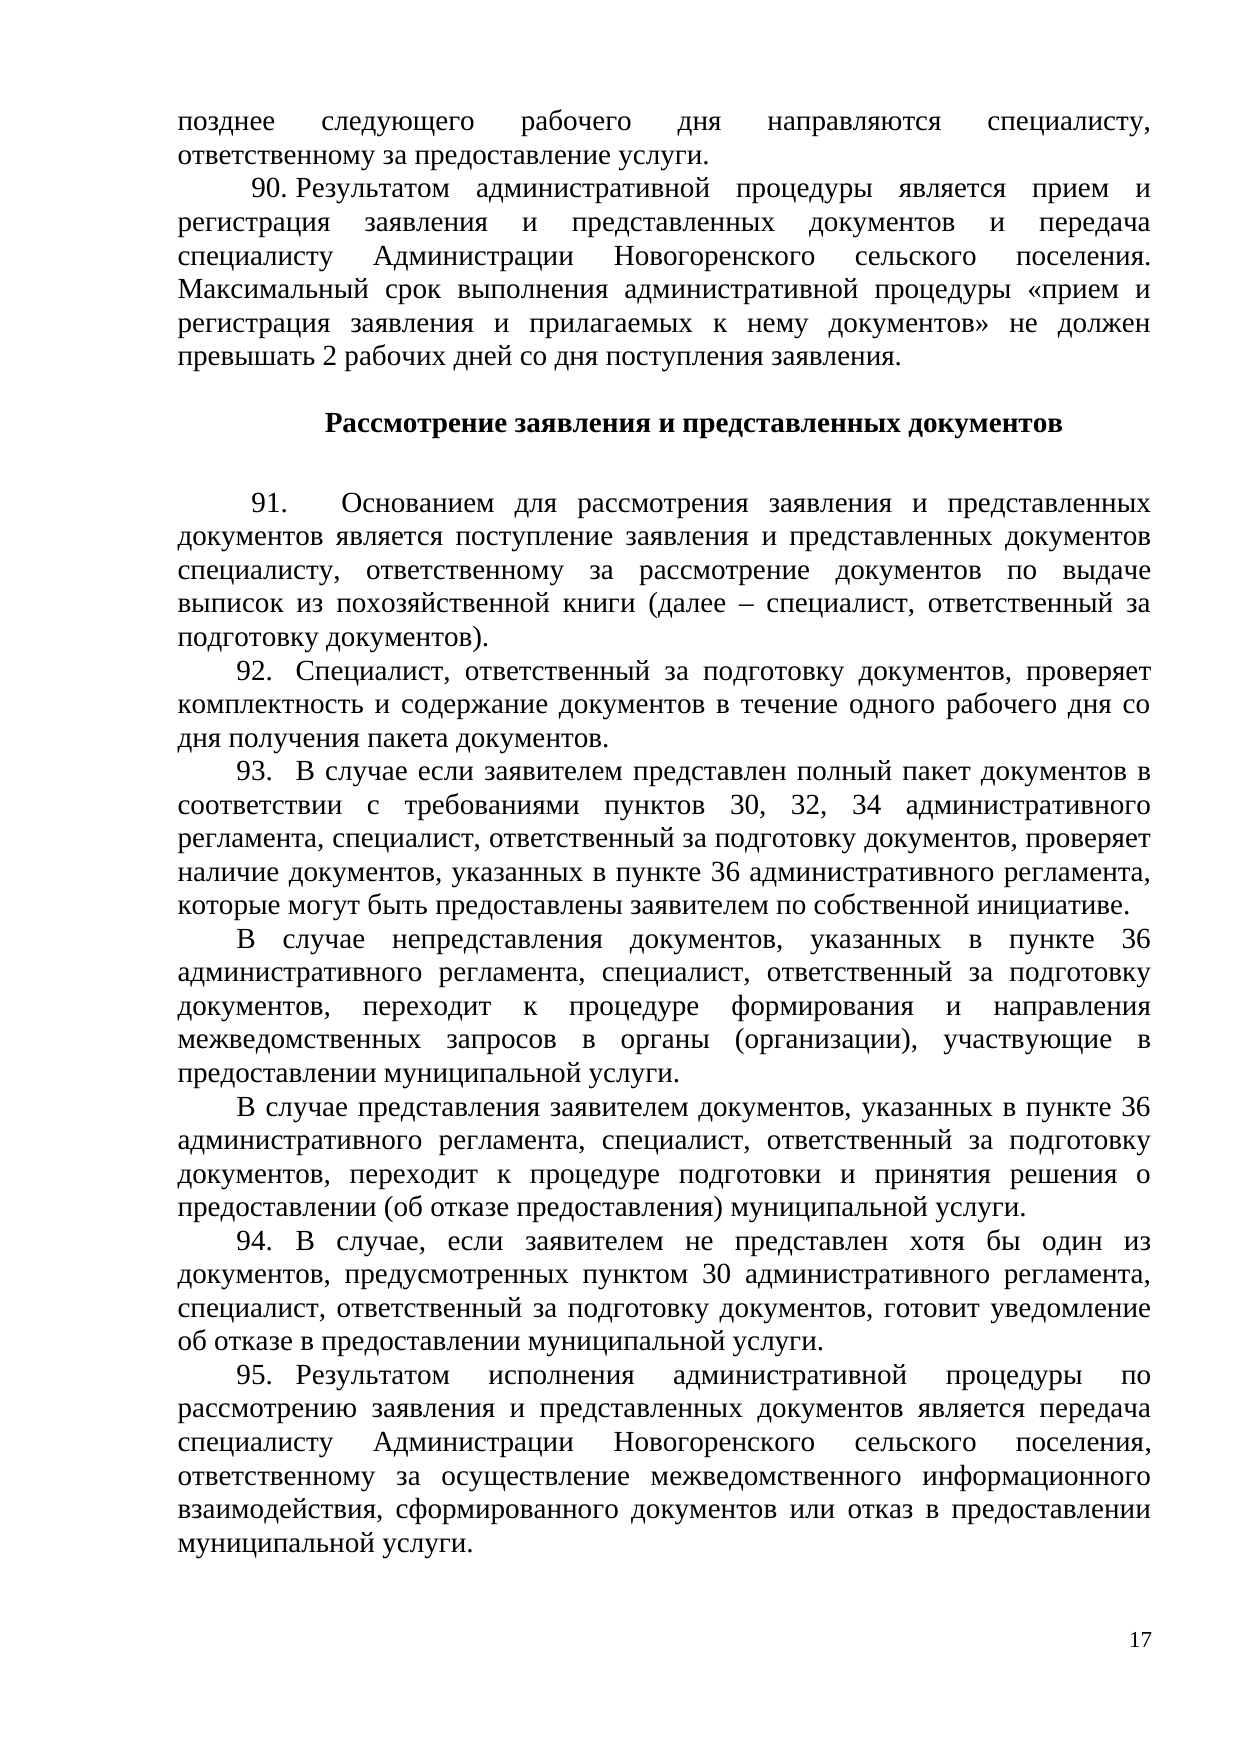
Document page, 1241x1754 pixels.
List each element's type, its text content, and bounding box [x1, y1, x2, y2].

list Результатом административной процедуры является прием и регистрация заявления и представленных документов и передача специалисту Администрации Новогоренского сельского поселения. Максимальный срок выполнения административной процедуры «прием и регистрация заявления и прилагаемых к нему документов» не должен превышать 2 рабочих дней со дня поступления заявления. [177, 171, 1152, 372]
list В случае если заявителем представлен полный пакет документов в соответствии с требованиями пунктов 30, 32, 34 административного регламента, специалист, ответственный за подготовку документов, проверяет наличие документов, указанных в пункте 36 административного регламента, которые могут быть предоставлены заявителем по собственной инициативе. [177, 753, 1152, 921]
text В случае представления заявителем документов, указанных в пункте 36 административного регламента, специалист, ответственный за подготовку документов, переходит к процедуре подготовки и принятия решения о предоставлении (об отказе предоставления) муниципальной услуги. [177, 1089, 1152, 1223]
text Рассмотрение заявления и представленных документов [177, 405, 1152, 439]
list Результатом исполнения административной процедуры по рассмотрению заявления и представленных документов является передача специалисту Администрации Новогоренского сельского поселения, ответственному за осуществление межведомственного информационного взаимодействия, сформированного документов или отказ в предоставлении муниципальной услуги. [177, 1357, 1152, 1558]
list Специалист, ответственный за подготовку документов, проверяет комплектность и содержание документов в течение одного рабочего дня со дня получения пакета документов. [177, 653, 1152, 753]
list Основанием для рассмотрения заявления и представленных документов является поступление заявления и представленных документов специалисту, ответственному за рассмотрение документов по выдаче выписок из похозяйственной книги (далее – специалист, ответственный за подготовку документов). [177, 485, 1152, 653]
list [177, 103, 1152, 171]
text В случае непредставления документов, указанных в пункте 36 административного регламента, специалист, ответственный за подготовку документов, переходит к процедуре формирования и направления межведомственных запросов в органы (организации), участвующие в предоставлении муниципальной услуги. [177, 921, 1152, 1089]
list В случае, если заявителем не представлен хотя бы один из документов, предусмотренных пунктом 30 административного регламента, специалист, ответственный за подготовку документов, готовит уведомление об отказе в предоставлении муниципальной услуги. [177, 1223, 1152, 1357]
